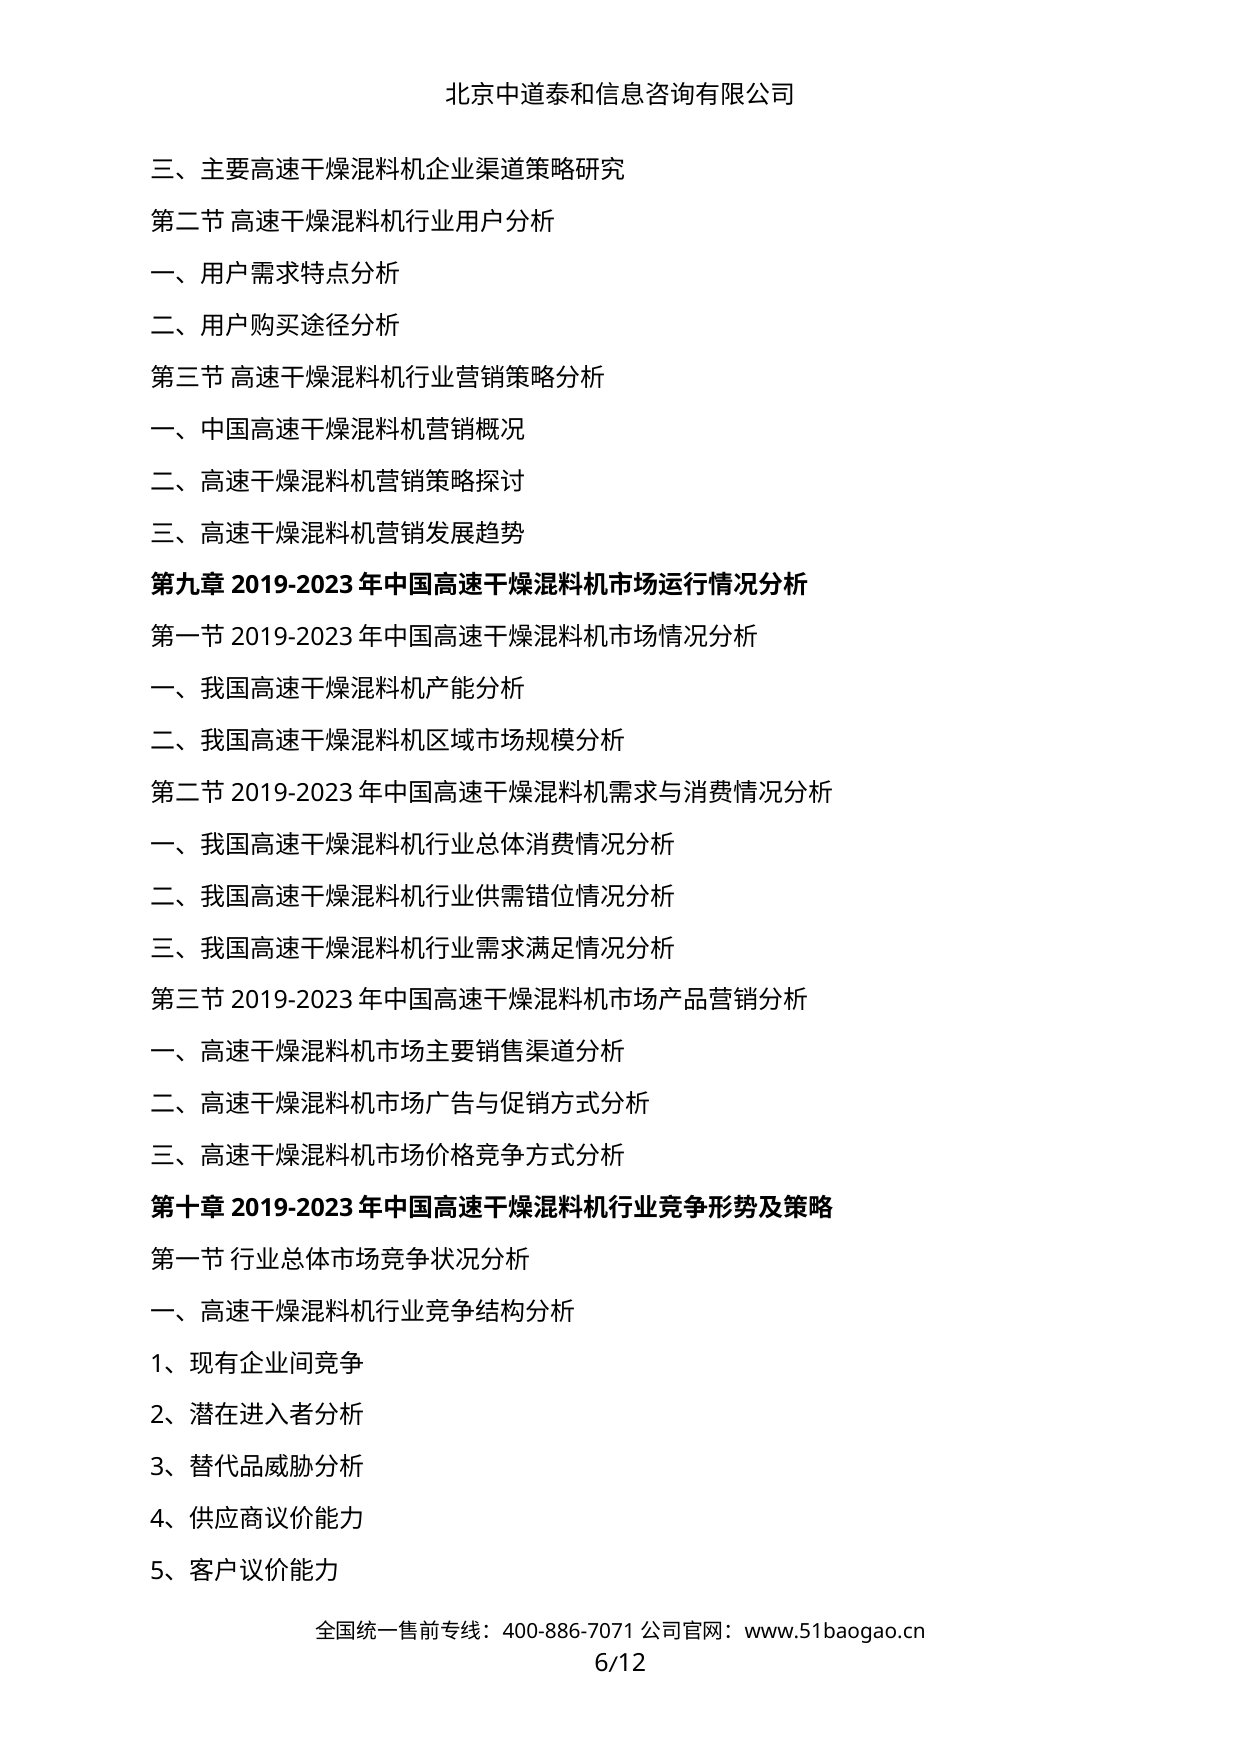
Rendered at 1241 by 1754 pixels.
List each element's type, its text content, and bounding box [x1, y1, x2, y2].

text 一、中国高速干燥混料机营销概况 [150, 409, 1090, 446]
text 二、我国高速干燥混料机行业供需错位情况分析 [150, 876, 1090, 912]
text 4、供应商议价能力 [150, 1499, 1090, 1535]
text 一、高速干燥混料机市场主要销售渠道分析 [150, 1032, 1090, 1068]
text 一、用户需求特点分析 [150, 254, 1090, 290]
text 三、高速干燥混料机市场价格竞争方式分析 [150, 1136, 1090, 1172]
text 第一节 2019-2023年中国高速干燥混料机市场情况分析 [150, 617, 1090, 653]
text 二、我国高速干燥混料机区域市场规模分析 [150, 721, 1090, 757]
text 2、潜在进入者分析 [150, 1395, 1090, 1431]
text 第二节 2019-2023年中国高速干燥混料机需求与消费情况分析 [150, 772, 1090, 809]
text 三、主要高速干燥混料机企业渠道策略研究 [150, 150, 1090, 186]
text 第一节 行业总体市场竞争状况分析 [150, 1239, 1090, 1276]
text 1、现有企业间竞争 [150, 1343, 1090, 1379]
text 一、我国高速干燥混料机产能分析 [150, 669, 1090, 705]
text 三、高速干燥混料机营销发展趋势 [150, 513, 1090, 549]
text 一、我国高速干燥混料机行业总体消费情况分析 [150, 824, 1090, 861]
text 二、高速干燥混料机市场广告与促销方式分析 [150, 1084, 1090, 1120]
text 第九章 2019-2023年中国高速干燥混料机市场运行情况分析 [150, 565, 1090, 601]
text 5、客户议价能力 [150, 1551, 1090, 1587]
text 3、替代品威胁分析 [150, 1447, 1090, 1483]
text 三、我国高速干燥混料机行业需求满足情况分析 [150, 928, 1090, 964]
text 二、高速干燥混料机营销策略探讨 [150, 461, 1090, 497]
text 二、用户购买途径分析 [150, 306, 1090, 342]
text 第三节 2019-2023年中国高速干燥混料机市场产品营销分析 [150, 980, 1090, 1016]
text 第三节 高速干燥混料机行业营销策略分析 [150, 357, 1090, 394]
text 第十章 2019-2023年中国高速干燥混料机行业竞争形势及策略 [150, 1187, 1090, 1224]
text 第二节 高速干燥混料机行业用户分析 [150, 202, 1090, 238]
text 一、高速干燥混料机行业竞争结构分析 [150, 1291, 1090, 1327]
